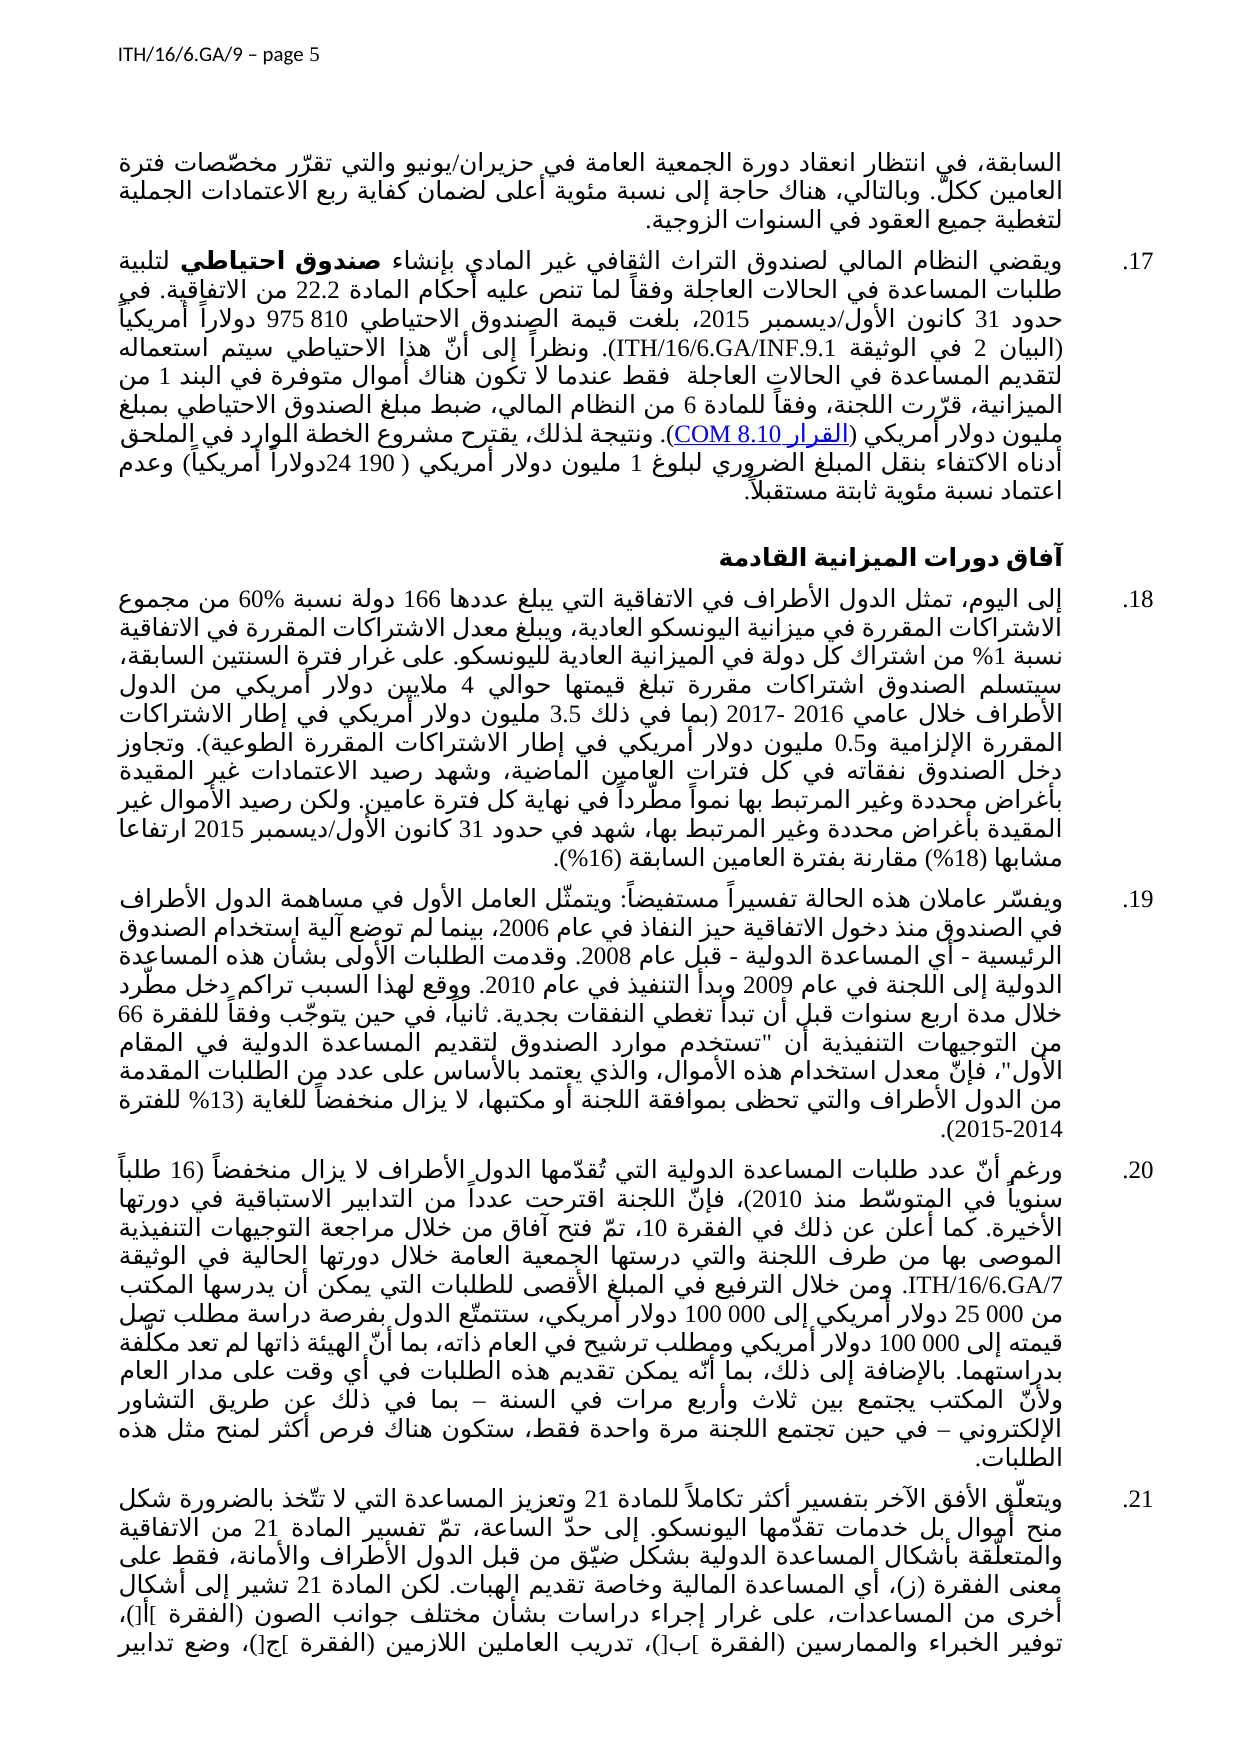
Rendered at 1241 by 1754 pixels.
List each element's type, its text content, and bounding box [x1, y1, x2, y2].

text ويفسّر عاملان هذه الحالة تفسيراً مستفيضاً: ويتمثّل العامل الأول في مساهمة الدول الأطراف في الصندوق منذ دخول الاتفاقية حيز النفاذ في عام 2006، بينما لم توضع آلية استخدام الصندوق الرئيسية - أي المساعدة الدولية - قبل عام 2008. وقدمت الطلبات الأولى بشأن هذه المساعدة الدولية إلى اللجنة في عام 2009 وبدأ التنفيذ في عام 2010. ووقع لهذا السبب تراكم دخل مطّرد خلال مدة اربع سنوات قبل أن تبدأ تغطي النفقات بجدية. ثانياً، في حين يتوجّب وفقاً للفقرة 66 من التوجيهات التنفيذية أن "تستخدم موارد الصندوق لتقديم المساعدة الدولية في المقام الأول"، فإنّ معدل استخدام هذه الأموال، والذي يعتمد بالأساس على عدد من الطلبات المقدمة من الدول الأطراف والتي تحظى بموافقة اللجنة أو مكتبها، لا يزال منخفضاً للغاية (13% للفترة 2014-2015). [118, 884, 1122, 1143]
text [118, 148, 1122, 234]
text آفاق دورات الميزانية القادمة [118, 543, 1063, 571]
text إلى اليوم، تمثل الدول الأطراف في الاتفاقية التي يبلغ عددها 166 دولة نسبة %60 من مجموع الاشتراكات المقررة في ميزانية اليونسكو العادية، ويبلغ معدل الاشتراكات المقررة في الاتفاقية نسبة 1% من اشتراك كل دولة في الميزانية العادية لليونسكو. على غرار فترة السنتين السابقة، سيتسلم الصندوق اشتراكات مقررة تبلغ قيمتها حوالي 4 ملايين دولار أمريكي من الدول الأطراف خلال عامي 2016 -2017 (بما في ذلك 3.5 مليون دولار أمريكي في إطار الاشتراكات المقررة الإلزامية و0.5 مليون دولار أمريكي في إطار الاشتراكات المقررة الطوعية). وتجاوز دخل الصندوق نفقاته في كل فترات العامين الماضية، وشهد رصيد الاعتمادات غير المقيدة بأغراض محددة وغير المرتبط بها نمواً مطّرداً في نهاية كل فترة عامين. ولكن رصيد الأموال غير المقيدة بأغراض محددة وغير المرتبط بها، شهد في حدود 31 كانون الأول/ديسمبر 2015 ارتفاعا مشابها (18%) مقارنة بفترة العامين السابقة (16%). [118, 584, 1122, 871]
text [118, 1484, 1122, 1656]
text ورغم أنّ عدد طلبات المساعدة الدولية التي تُقدّمها الدول الأطراف لا يزال منخفضاً (16 طلباً سنوياً في المتوسّط منذ 2010)، فإنّ اللجنة اقترحت عدداً من التدابير الاستباقية في دورتها الأخيرة. كما أعلن عن ذلك في الفقرة 10، تمّ فتح آفاق من خلال مراجعة التوجيهات التنفيذية الموصى بها من طرف اللجنة والتي درستها الجمعية العامة خلال دورتها الحالية في الوثيقة ITH/16/6.GA/7. ومن خلال الترفيع في المبلغ الأقصى للطلبات التي يمكن أن يدرسها المكتب من 25 000 دولار أمريكي إلى 100 000 دولار أمريكي، ستتمتّع الدول بفرصة دراسة مطلب تصل قيمته إلى 100 000 دولار أمريكي ومطلب ترشيح في العام ذاته، بما أنّ الهيئة ذاتها لم تعد مكلّفة بدراستهما. بالإضافة إلى ذلك، بما أنّه يمكن تقديم هذه الطلبات في أي وقت على مدار العام ولأنّ المكتب يجتمع بين ثلاث وأربع مرات في السنة – بما في ذلك عن طريق التشاور الإلكتروني – في حين تجتمع اللجنة مرة واحدة فقط، ستكون هناك فرص أكثر لمنح مثل هذه الطلبات. [118, 1155, 1122, 1471]
text ويقضي النظام المالي لصندوق التراث الثقافي غير المادي بإنشاء صندوق احتياطي لتلبية طلبات المساعدة في الحالات العاجلة وفقاً لما تنص عليه أحكام المادة 22.2 من الاتفاقية. في حدود 31 كانون الأول/ديسمبر 2015، بلغت قيمة الصندوق الاحتياطي 975 810 دولاراً أمريكياً (البيان 2 في الوثيقة ITH/16/6.GA/INF.9.1). ونظراً إلى أنّ هذا الاحتياطي سيتم استعماله لتقديم المساعدة في الحالات العاجلة فقط عندما لا تكون هناك أموال متوفرة في البند 1 من الميزانية، قرّرت اللجنة، وفقاً للمادة 6 من النظام المالي، ضبط مبلغ الصندوق الاحتياطي بمبلغ مليون دولار أمريكي (القرار 10.COM 8). ونتيجة لذلك، يقترح مشروع الخطة الوارد في الملحق أدناه الاكتفاء بنقل المبلغ الضروري لبلوغ 1 مليون دولار أمريكي ( 24 190دولاراً أمريكياً) وعدم اعتماد نسبة مئوية ثابتة مستقبلاً. [118, 246, 1122, 505]
